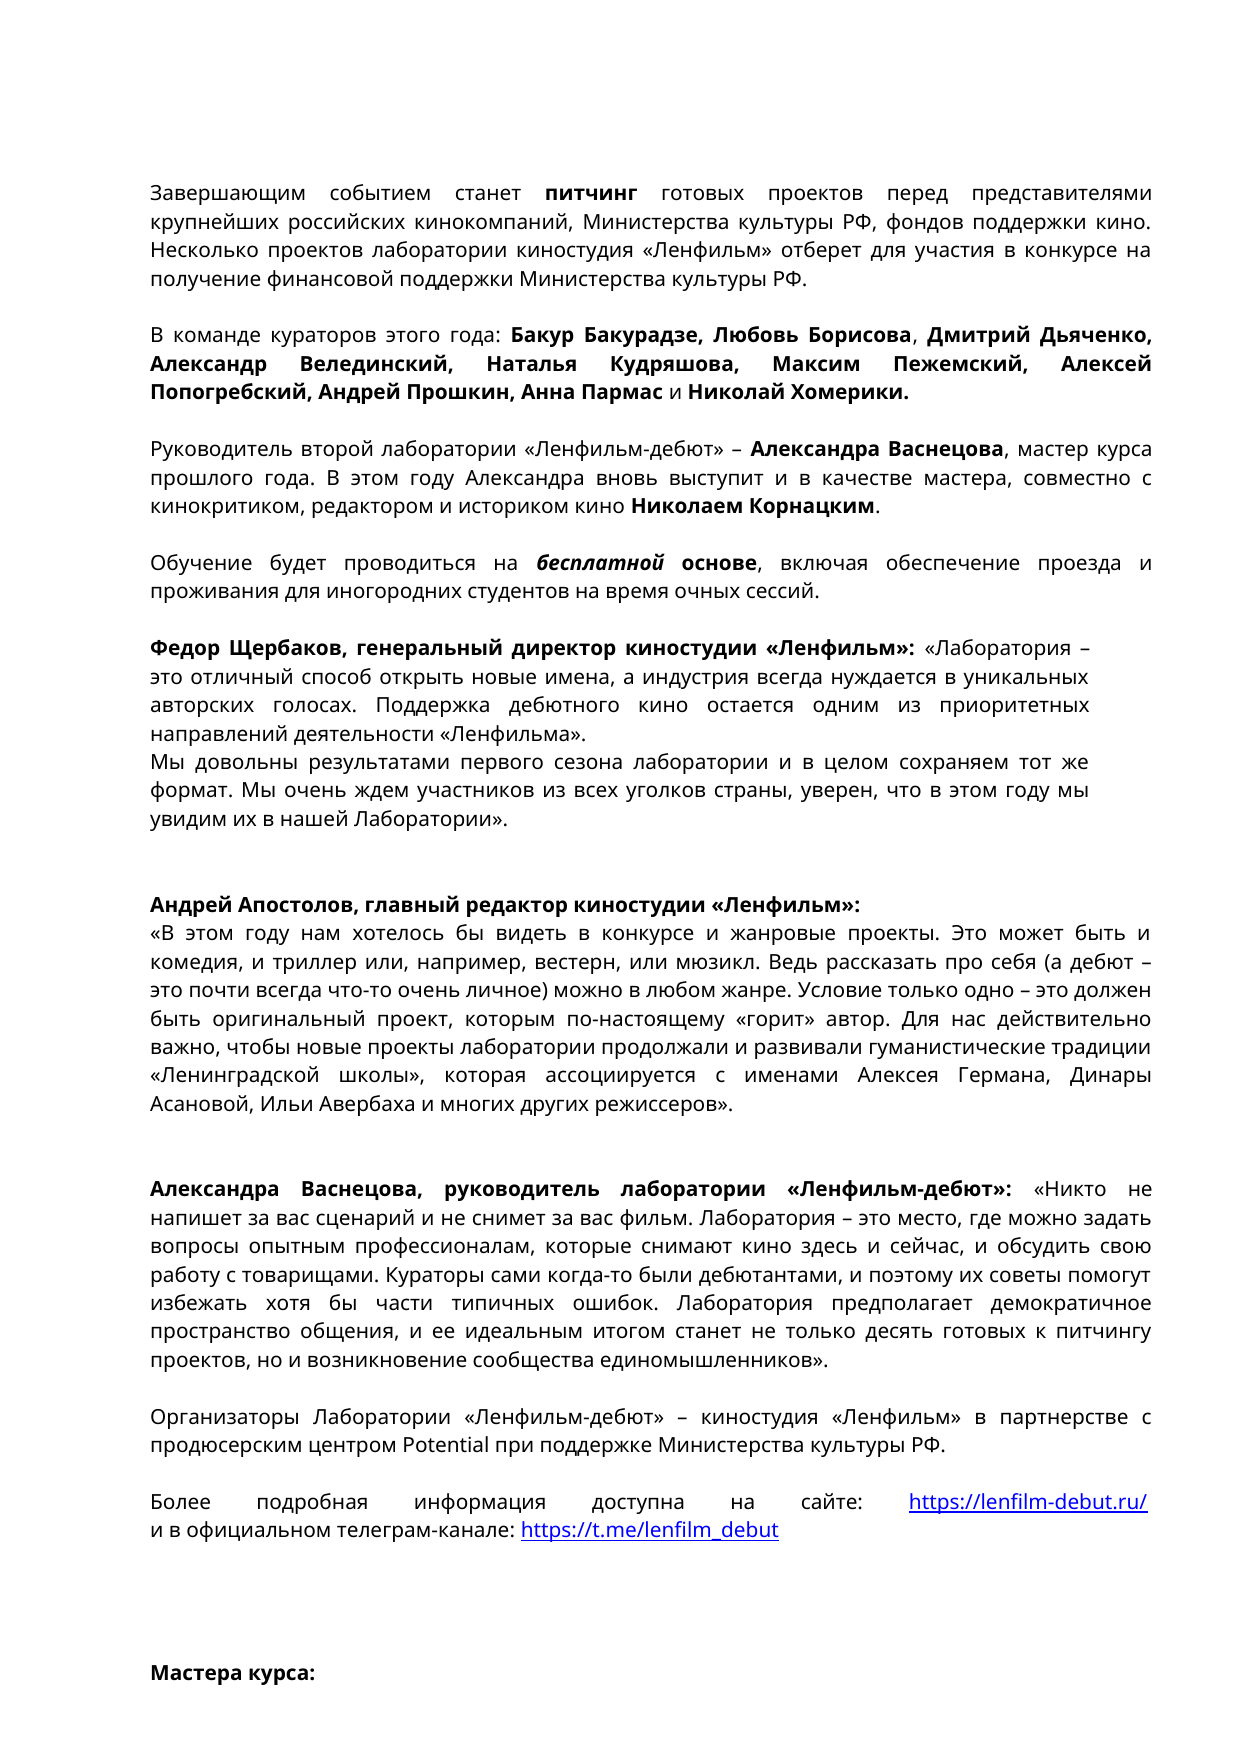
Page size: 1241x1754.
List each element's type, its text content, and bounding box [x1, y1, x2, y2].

text Руководитель второй лаборатории «Ленфильм-дебют» – Александра Васнецова, мастер курса прошлого года. В этом году Александра вновь выступит и в качестве мастера, совместно с кинокритиком, редактором и историком кино Николаем Корнацким. [150, 434, 1153, 520]
text Федор Щербаков, генеральный директор киностудии «Ленфильм»: «Лаборатория – это отличный способ открыть новые имена, а индустрия всегда нуждается в уникальных авторских голосах. Поддержка дебютного кино остается одним из приоритетных направлений деятельности «Ленфильма». [150, 633, 1090, 747]
text Более подробная информация доступна на сайте: https://lenfilm-debut.ru/ и в официальном телеграм-канале: https://t.me/lenfilm_debut [150, 1487, 1153, 1544]
text «В этом году нам хотелось бы видеть в конкурсе и жанровые проекты. Это может быть и комедия, и триллер или, например, вестерн, или мюзикл. Ведь рассказать про себя (а дебют – это почти всегда что-то очень личное) можно в любом жанре. Условие только одно – это должен быть оригинальный проект, которым по-настоящему «горит» автор. Для нас действительно важно, чтобы новые проекты лаборатории продолжали и развивали гуманистические традиции «Ленинградской школы», которая ассоциируется с именами Алексея Германа, Динары Асановой, Ильи Авербаха и многих других режиссеров». [150, 918, 1153, 1117]
text Мастера курса: [150, 1658, 1153, 1686]
text Мы довольны результатами первого сезона лаборатории и в целом сохраняем тот же формат. Мы очень ждем участников из всех уголков страны, уверен, что в этом году мы увидим их в нашей Лаборатории». [150, 747, 1090, 832]
text Завершающим событием станет питчинг готовых проектов перед представителями крупнейших российских кинокомпаний, Министерства культуры РФ, фондов поддержки кино. Несколько проектов лаборатории киностудия «Ленфильм» отберет для участия в конкурсе на получение финансовой поддержки Министерства культуры РФ. [150, 178, 1153, 292]
text Александра Васнецова, руководитель лаборатории «Ленфильм-дебют»: «Никто не напишет за вас сценарий и не снимет за вас фильм. Лаборатория – это место, где можно задать вопросы опытным профессионалам, которые снимают кино здесь и сейчас, и обсудить свою работу с товарищами. Кураторы сами когда-то были дебютантами, и поэтому их советы помогут избежать хотя бы части типичных ошибок. Лаборатория предполагает демократичное пространство общения, и ее идеальным итогом станет не только десять готовых к питчингу проектов, но и возникновение сообщества единомышленников». [150, 1174, 1153, 1373]
text Обучение будет проводиться на бесплатной основе, включая обеспечение проезда и проживания для иногородних студентов на время очных сессий. [150, 548, 1153, 605]
text В команде кураторов этого года: Бакур Бакурадзе, Любовь Борисова, Дмитрий Дьяченко, Александр Велединский, Наталья Кудряшова, Максим Пежемский, Алексей Попогребский, Андрей Прошкин, Анна Пармас и Николай Хомерики. [150, 321, 1153, 406]
text Андрей Апостолов, главный редактор киностудии «Ленфильм»: [150, 890, 1153, 918]
text Организаторы Лаборатории «Ленфильм-дебют» – киностудия «Ленфильм» в партнерстве с продюсерским центром Potential при поддержке Министерства культуры РФ. [150, 1402, 1153, 1459]
